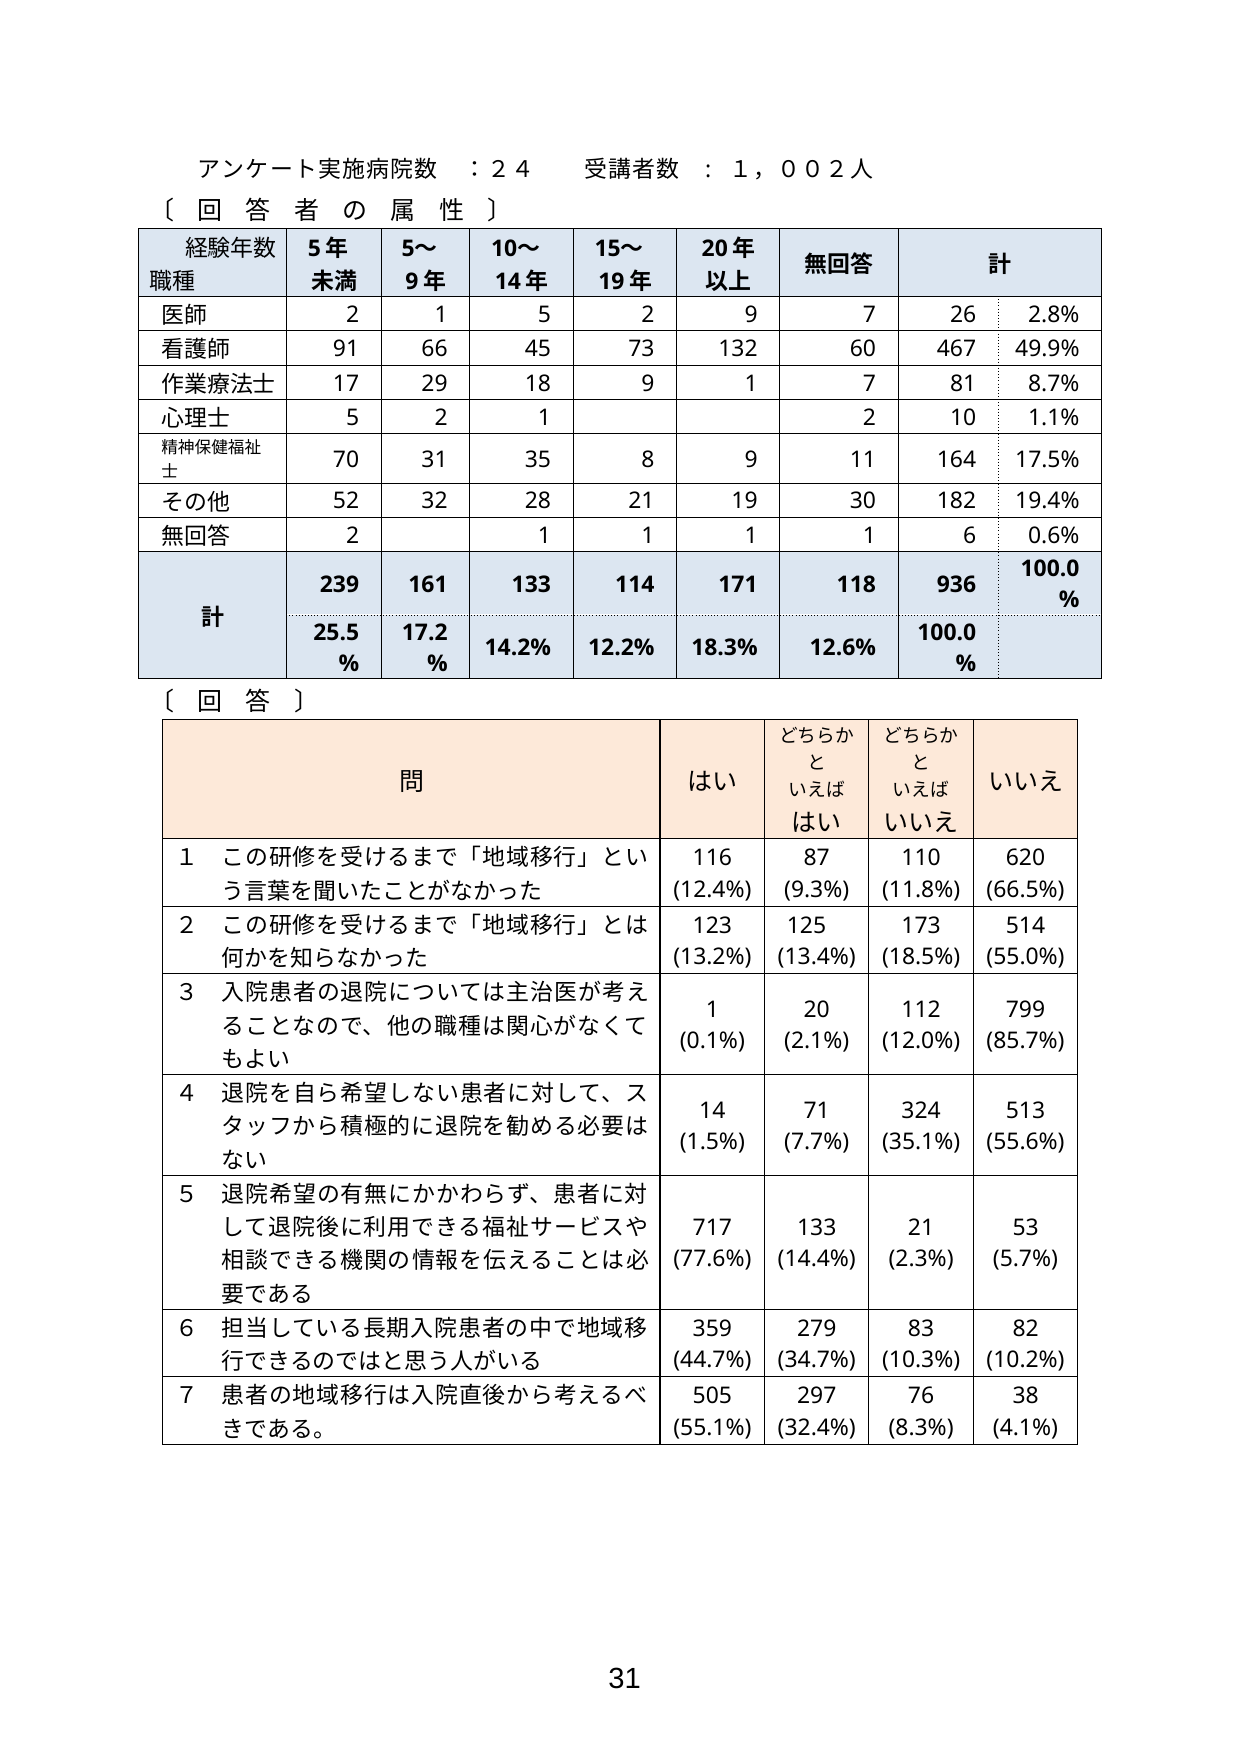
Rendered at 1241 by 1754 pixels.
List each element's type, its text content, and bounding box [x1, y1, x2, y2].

table_cell 133 (14.4%) [765, 1176, 868, 1309]
table_cell 20 (2.1%) [765, 974, 868, 1074]
table_cell その他 [139, 484, 286, 517]
table_cell 18 [470, 366, 573, 399]
table_header 計 [899, 229, 1101, 296]
table_cell 11 [780, 434, 898, 482]
table_header 問 [163, 720, 659, 838]
table_cell 73 [574, 331, 676, 364]
table_cell 30 [780, 484, 898, 517]
table_cell 125 (13.4%) [765, 907, 868, 973]
text アンケート実施病院数 ：２４ 受講者数 : １，００２人 [149, 148, 1091, 188]
table_cell 5 [470, 297, 573, 330]
table_cell 1.1% [998, 400, 1101, 433]
table_cell 退院希望の有無にかかわらず、患者に対して退院後に利用できる福祉サービスや相談できる機関の情報を伝えることは必要である [210, 1176, 659, 1309]
table_cell 132 [677, 331, 779, 364]
table_cell 239 [287, 552, 381, 614]
table_cell ４ [163, 1075, 210, 1175]
table_cell 12.6% [780, 615, 898, 678]
table_cell 21 [574, 484, 676, 517]
table_cell 297 (32.4%) [765, 1377, 868, 1444]
table_cell 無回答 [139, 518, 286, 551]
table_cell 1 [677, 518, 779, 551]
table_cell 8 [574, 434, 676, 482]
table_cell ５ [163, 1176, 210, 1309]
table_cell 8.7% [998, 366, 1101, 399]
table_cell 28 [470, 484, 573, 517]
table_cell ６ [163, 1310, 210, 1376]
table_cell 9 [677, 297, 779, 330]
table_cell 53 (5.7%) [974, 1176, 1077, 1309]
table_header 無回答 [780, 229, 898, 296]
table_header どちらかと いえば はい [765, 720, 868, 838]
table_cell 看護師 [139, 331, 286, 364]
table_cell この研修を受けるまで「地域移行」という言葉を聞いたことがなかった [210, 839, 659, 906]
table_cell 66 [382, 331, 469, 364]
table_cell 19.4% [998, 484, 1101, 517]
table_cell 116 (12.4%) [661, 839, 764, 906]
table_header 15～ 19年 [574, 229, 676, 296]
table_cell 14.2% [470, 615, 573, 678]
table_cell 123 (13.2%) [661, 907, 764, 973]
table_cell 91 [287, 331, 381, 364]
table_cell [998, 615, 1101, 678]
table_cell 83 (10.3%) [869, 1310, 973, 1376]
table_header いいえ [974, 720, 1077, 838]
table_header 5年 未満 [287, 229, 381, 296]
table_cell 114 [574, 552, 676, 614]
table_cell 19 [677, 484, 779, 517]
table_header 10～ 14年 [470, 229, 573, 296]
table_cell 7 [780, 297, 898, 330]
table_header 5～ 9年 [382, 229, 469, 296]
table_cell 359 (44.7%) [661, 1310, 764, 1376]
table_cell 87 (9.3%) [765, 839, 868, 906]
table_cell 32 [382, 484, 469, 517]
table_cell 936 [899, 552, 998, 614]
table_cell 5 [287, 400, 381, 433]
table_cell 71 (7.7%) [765, 1075, 868, 1175]
table_cell 1 [470, 400, 573, 433]
table_cell 精神保健福祉士 [139, 434, 286, 482]
table_cell 入院患者の退院については主治医が考えることなので、他の職種は関心がなくてもよい [210, 974, 659, 1074]
table_cell 81 [899, 366, 998, 399]
table_cell 324 (35.1%) [869, 1075, 973, 1175]
table_cell 279 (34.7%) [765, 1310, 868, 1376]
table_cell 467 [899, 331, 998, 364]
table_cell 17.5% [998, 434, 1101, 482]
table_cell 82 (10.2%) [974, 1310, 1077, 1376]
table_header 20年 以上 [677, 229, 779, 296]
table_cell 17 [287, 366, 381, 399]
table_cell 799 (85.7%) [974, 974, 1077, 1074]
table_cell 17.2% [382, 615, 469, 678]
table_cell 100.0% [899, 615, 998, 678]
table_cell 1 [470, 518, 573, 551]
table_header 経験年数 職種 [139, 229, 286, 296]
table_cell 133 [470, 552, 573, 614]
table_cell 2 [382, 400, 469, 433]
table_header どちらかと いえば いいえ [869, 720, 973, 838]
table_cell 9 [574, 366, 676, 399]
table_cell 171 [677, 552, 779, 614]
table_cell 1 [780, 518, 898, 551]
table_cell 計 [139, 552, 286, 678]
table_cell 2 [780, 400, 898, 433]
table_cell 31 [382, 434, 469, 482]
table_cell 110 (11.8%) [869, 839, 973, 906]
table_cell 心理士 [139, 400, 286, 433]
table_cell 18.3% [677, 615, 779, 678]
table_cell ３ [163, 974, 210, 1074]
table_cell 29 [382, 366, 469, 399]
table_cell 1 (0.1%) [661, 974, 764, 1074]
text 〔回答〕 [149, 679, 1091, 719]
table_cell 717 (77.6%) [661, 1176, 764, 1309]
table_cell 7 [780, 366, 898, 399]
table_cell 1 [574, 518, 676, 551]
table_cell 2 [287, 518, 381, 551]
table_cell 38 (4.1%) [974, 1377, 1077, 1444]
table_cell 患者の地域移行は入院直後から考えるべきである。 [210, 1377, 659, 1444]
table_cell この研修を受けるまで「地域移行」とは何かを知らなかった [210, 907, 659, 973]
table_cell 退院を自ら希望しない患者に対して、スタッフから積極的に退院を勧める必要はない [210, 1075, 659, 1175]
table_cell 45 [470, 331, 573, 364]
table_cell 6 [899, 518, 998, 551]
table_cell 118 [780, 552, 898, 614]
text 〔回答者の属性〕 [149, 188, 1091, 228]
table_cell 医師 [139, 297, 286, 330]
table_cell 513 (55.6%) [974, 1075, 1077, 1175]
table_cell 12.2% [574, 615, 676, 678]
table_cell 35 [470, 434, 573, 482]
table_cell [382, 518, 469, 551]
table_cell 164 [899, 434, 998, 482]
table_cell 505 (55.1%) [661, 1377, 764, 1444]
table_cell ７ [163, 1377, 210, 1444]
table_cell 161 [382, 552, 469, 614]
table_cell 25.5% [287, 615, 381, 678]
table_cell ２ [163, 907, 210, 973]
table_cell 作業療法士 [139, 366, 286, 399]
table_cell 76 (8.3%) [869, 1377, 973, 1444]
table_cell 9 [677, 434, 779, 482]
table_cell 2.8% [998, 297, 1101, 330]
table_cell 173 (18.5%) [869, 907, 973, 973]
table_cell 100.0% [998, 552, 1101, 614]
table_cell 1 [382, 297, 469, 330]
table_cell 70 [287, 434, 381, 482]
table_cell [677, 400, 779, 433]
table_cell 49.9% [998, 331, 1101, 364]
table_cell 10 [899, 400, 998, 433]
table_cell 1 [677, 366, 779, 399]
table_cell 182 [899, 484, 998, 517]
table_cell 26 [899, 297, 998, 330]
table_cell 514 (55.0%) [974, 907, 1077, 973]
table_cell 担当している長期入院患者の中で地域移行できるのではと思う人がいる [210, 1310, 659, 1376]
table_cell 60 [780, 331, 898, 364]
table_cell 0.6% [998, 518, 1101, 551]
table_header はい [661, 720, 764, 838]
table_cell [574, 400, 676, 433]
table_cell 14 (1.5%) [661, 1075, 764, 1175]
table_cell １ [163, 839, 210, 906]
table_cell 21 (2.3%) [869, 1176, 973, 1309]
table_cell 2 [574, 297, 676, 330]
table_cell 620 (66.5%) [974, 839, 1077, 906]
table_cell 2 [287, 297, 381, 330]
table_cell 112 (12.0%) [869, 974, 973, 1074]
table_cell 52 [287, 484, 381, 517]
